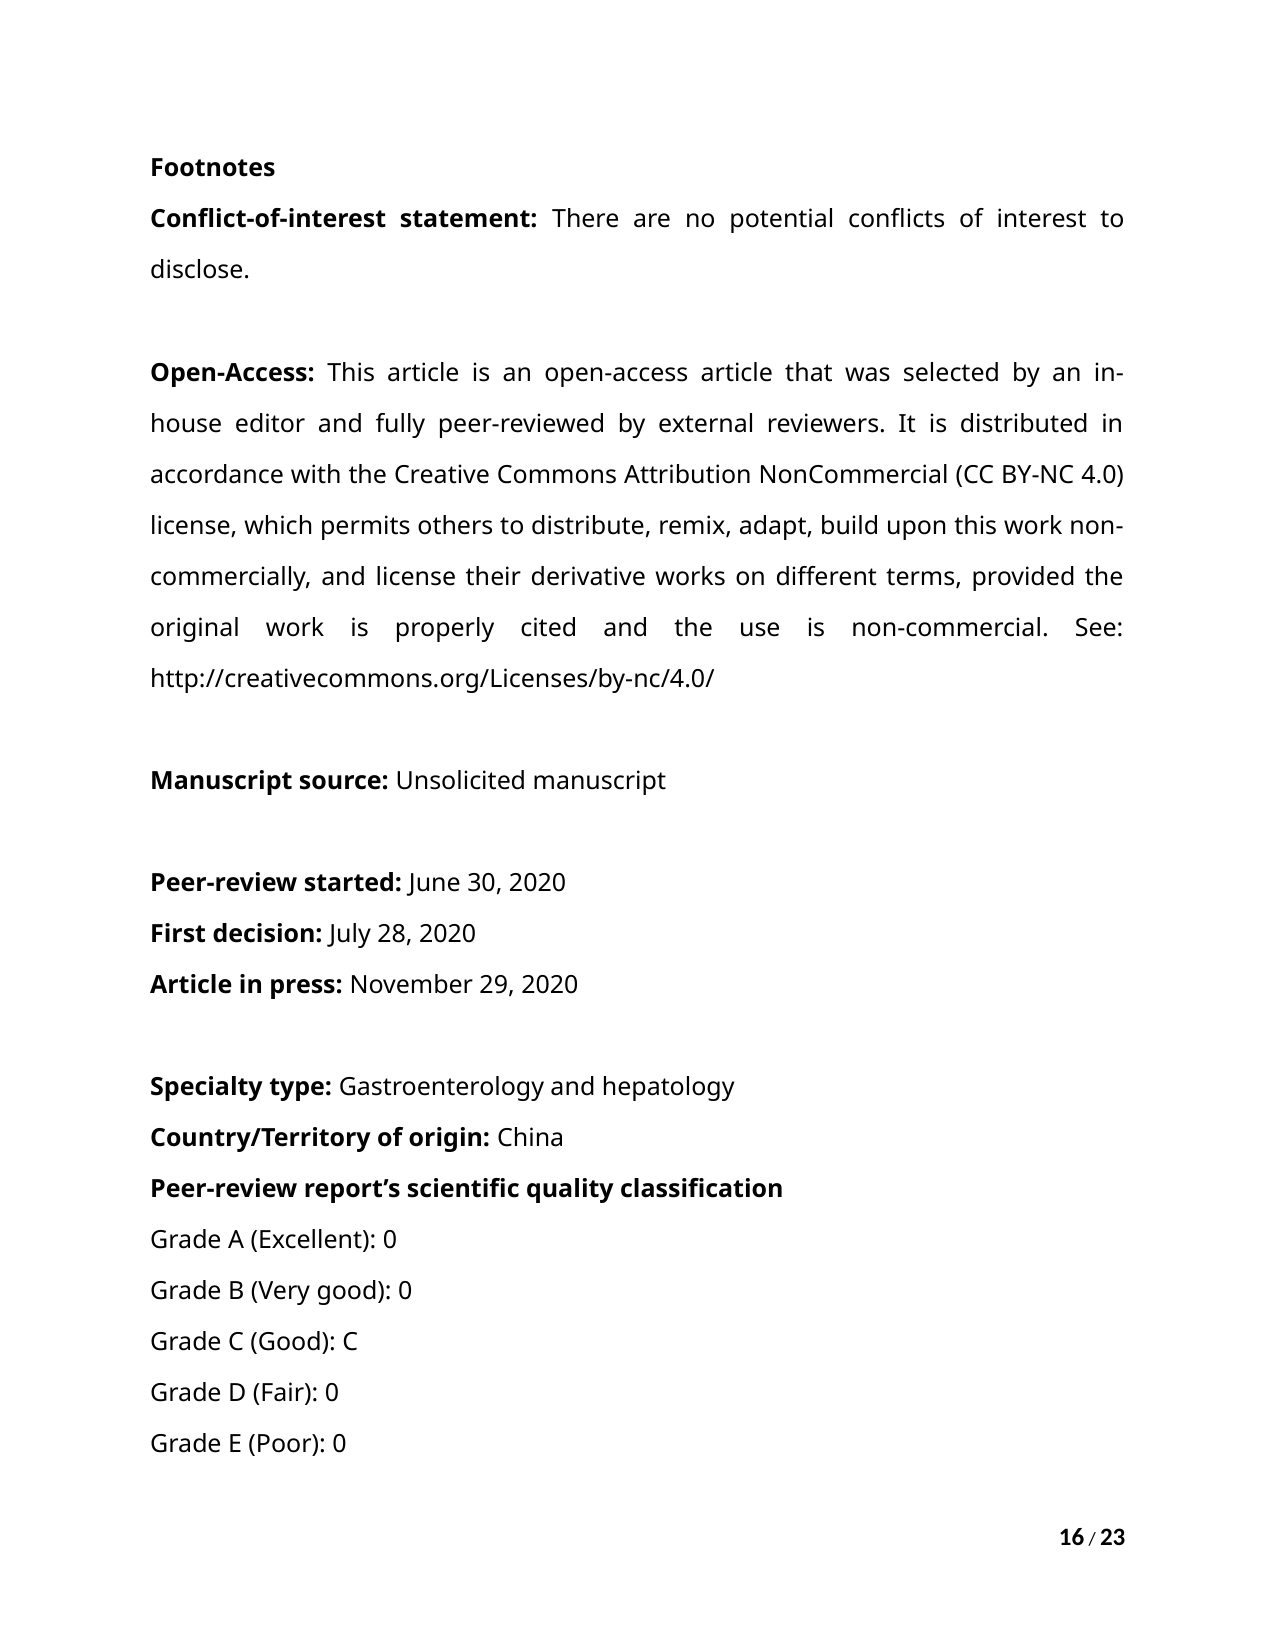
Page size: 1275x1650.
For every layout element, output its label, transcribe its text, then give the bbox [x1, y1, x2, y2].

text Open-Access: This article is an open-access article that was selected by an in-house editor and fully peer-reviewed by external reviewers. It is distributed in accordance with the Creative Commons Attribution NonCommercial (CC BY-NC 4.0) license, which permits others to distribute, remix, adapt, build upon this work non-commercially, and license their derivative works on different terms, provided the original work is properly cited and the use is non-commercial. See: http://creativecommons.org/Licenses/by-nc/4.0/ [150, 354, 1125, 694]
text Peer-review started: June 30, 2020 [150, 864, 1125, 899]
text Country/Territory of origin: China [150, 1120, 1125, 1154]
text Article in press: November 29, 2020 [150, 967, 1125, 1001]
text Conflict-of-interest statement: There are no potential conflicts of interest to disclose. [150, 201, 1125, 286]
text Manuscript source: Unsolicited manuscript [150, 762, 1125, 797]
text Grade A (Excellent): 0 [150, 1222, 1125, 1256]
text Footnotes [150, 150, 1125, 184]
text Grade B (Very good): 0 [150, 1273, 1125, 1307]
text First decision: July 28, 2020 [150, 916, 1125, 950]
text Grade E (Poor): 0 [150, 1426, 1125, 1460]
text Specialty type: Gastroenterology and hepatology [150, 1069, 1125, 1103]
text Peer-review report’s scientific quality classification [150, 1171, 1125, 1205]
text Grade C (Good): C [150, 1324, 1125, 1358]
text Grade D (Fair): 0 [150, 1375, 1125, 1409]
